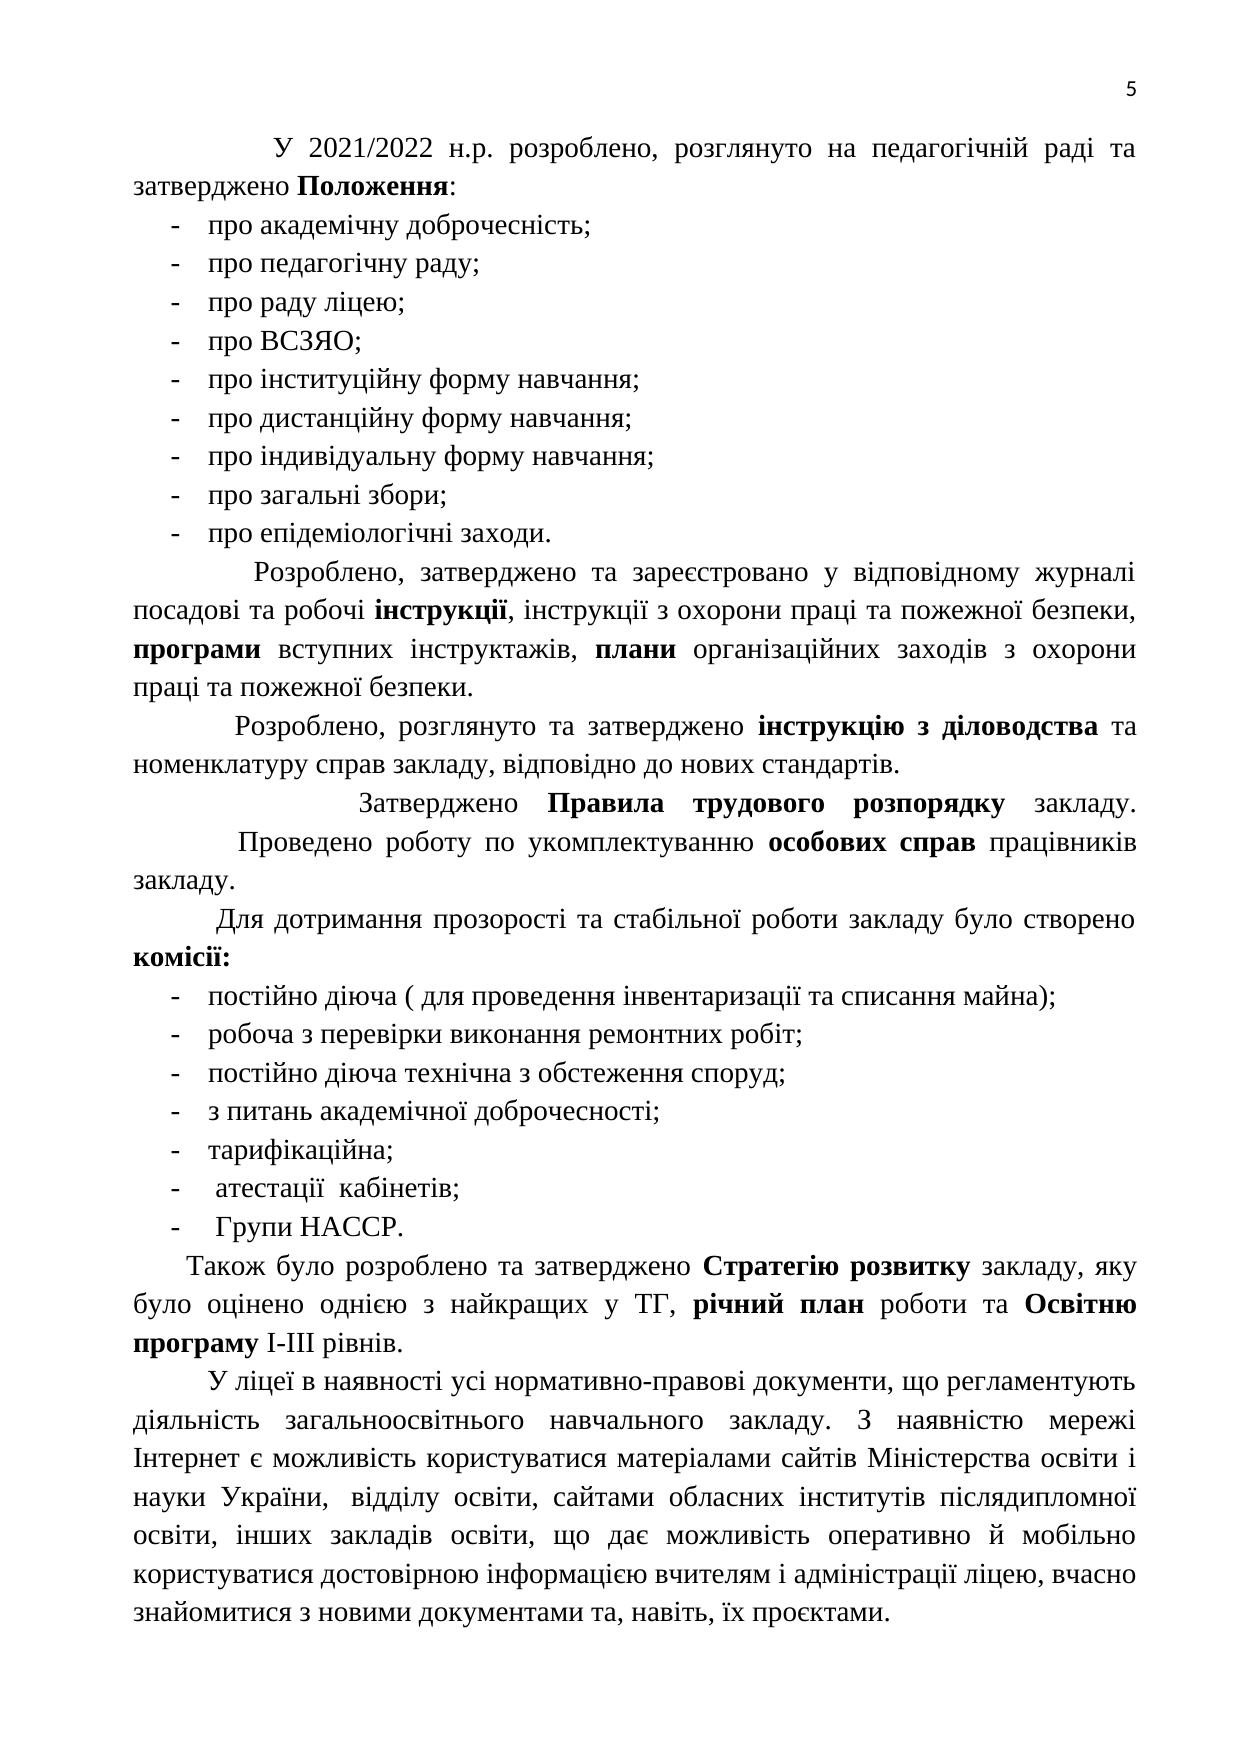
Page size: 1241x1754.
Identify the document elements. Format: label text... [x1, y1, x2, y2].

list Групи НАССР. [170, 1209, 1137, 1243]
list постійно діюча технічна з обстеження споруд; [170, 1055, 1137, 1088]
list тарифікаційна; [170, 1132, 1137, 1166]
list про епідеміологічні заходи. [170, 515, 1137, 549]
list про педагогічну раду; [170, 246, 1137, 279]
list про інституційну форму навчання; [170, 361, 1137, 395]
list постійно діюча ( для проведення інвентаризації та списання майна); [170, 978, 1137, 1011]
list про академічну доброчесність; [170, 207, 1137, 241]
text Також було розроблено та затверджено Стратегію розвитку закладу, яку було оцінено однією з найкращих у ТГ, річний план роботи та Освітню програму І-ІІІ рівнів. [133, 1248, 1137, 1358]
list про загальні збори; [170, 477, 1137, 510]
list про індивідуальну форму навчання; [170, 438, 1137, 472]
list робоча з перевірки виконання ремонтних робіт; [170, 1016, 1137, 1050]
text Розроблено, розглянуто та затверджено інструкцію з діловодства та номенклатуру справ закладу, відповідно до нових стандартів. [133, 708, 1137, 780]
list про дистанційну форму навчання; [170, 400, 1137, 433]
list з питань академічної доброчесності; [170, 1093, 1137, 1127]
text Для дотримання прозорості та стабільної роботи закладу було створено комісії: [133, 901, 1137, 973]
text Розроблено, затверджено та зареєстровано у відповідному журналі посадові та робочі інструкції, інструкції з охорони праці та пожежної безпеки, програми вступних інструктажів, плани організаційних заходів з охорони праці та пожежної безпеки. [133, 554, 1137, 703]
text Затверджено Правила трудового розпорядку закладу. Проведено роботу по укомплектуванню особових справ працівників закладу. [133, 785, 1137, 896]
list атестації кабінетів; [170, 1171, 1137, 1204]
list про ВСЗЯО; [170, 323, 1137, 356]
text У 2021/2022 н.р. розроблено, розглянуто на педагогічній раді та затверджено Положення: [133, 130, 1137, 202]
list про раду ліцею; [170, 284, 1137, 318]
text У ліцеї в наявності усі нормативно-правові документи, що регламентують діяльність загальноосвітнього навчального закладу. З наявністю мережі Інтернет є можливість користуватися матеріалами сайтів Міністерства освіти і науки України, відділу освіти, сайтами обласних інститутів післядипломної освіти, інших закладів освіти, що дає можливість оперативно й мобільно користуватися достовірною інформацією вчителям і адміністрації ліцею, вчасно знайомитися з новими документами та, навіть, їх проєктами. [133, 1363, 1137, 1628]
